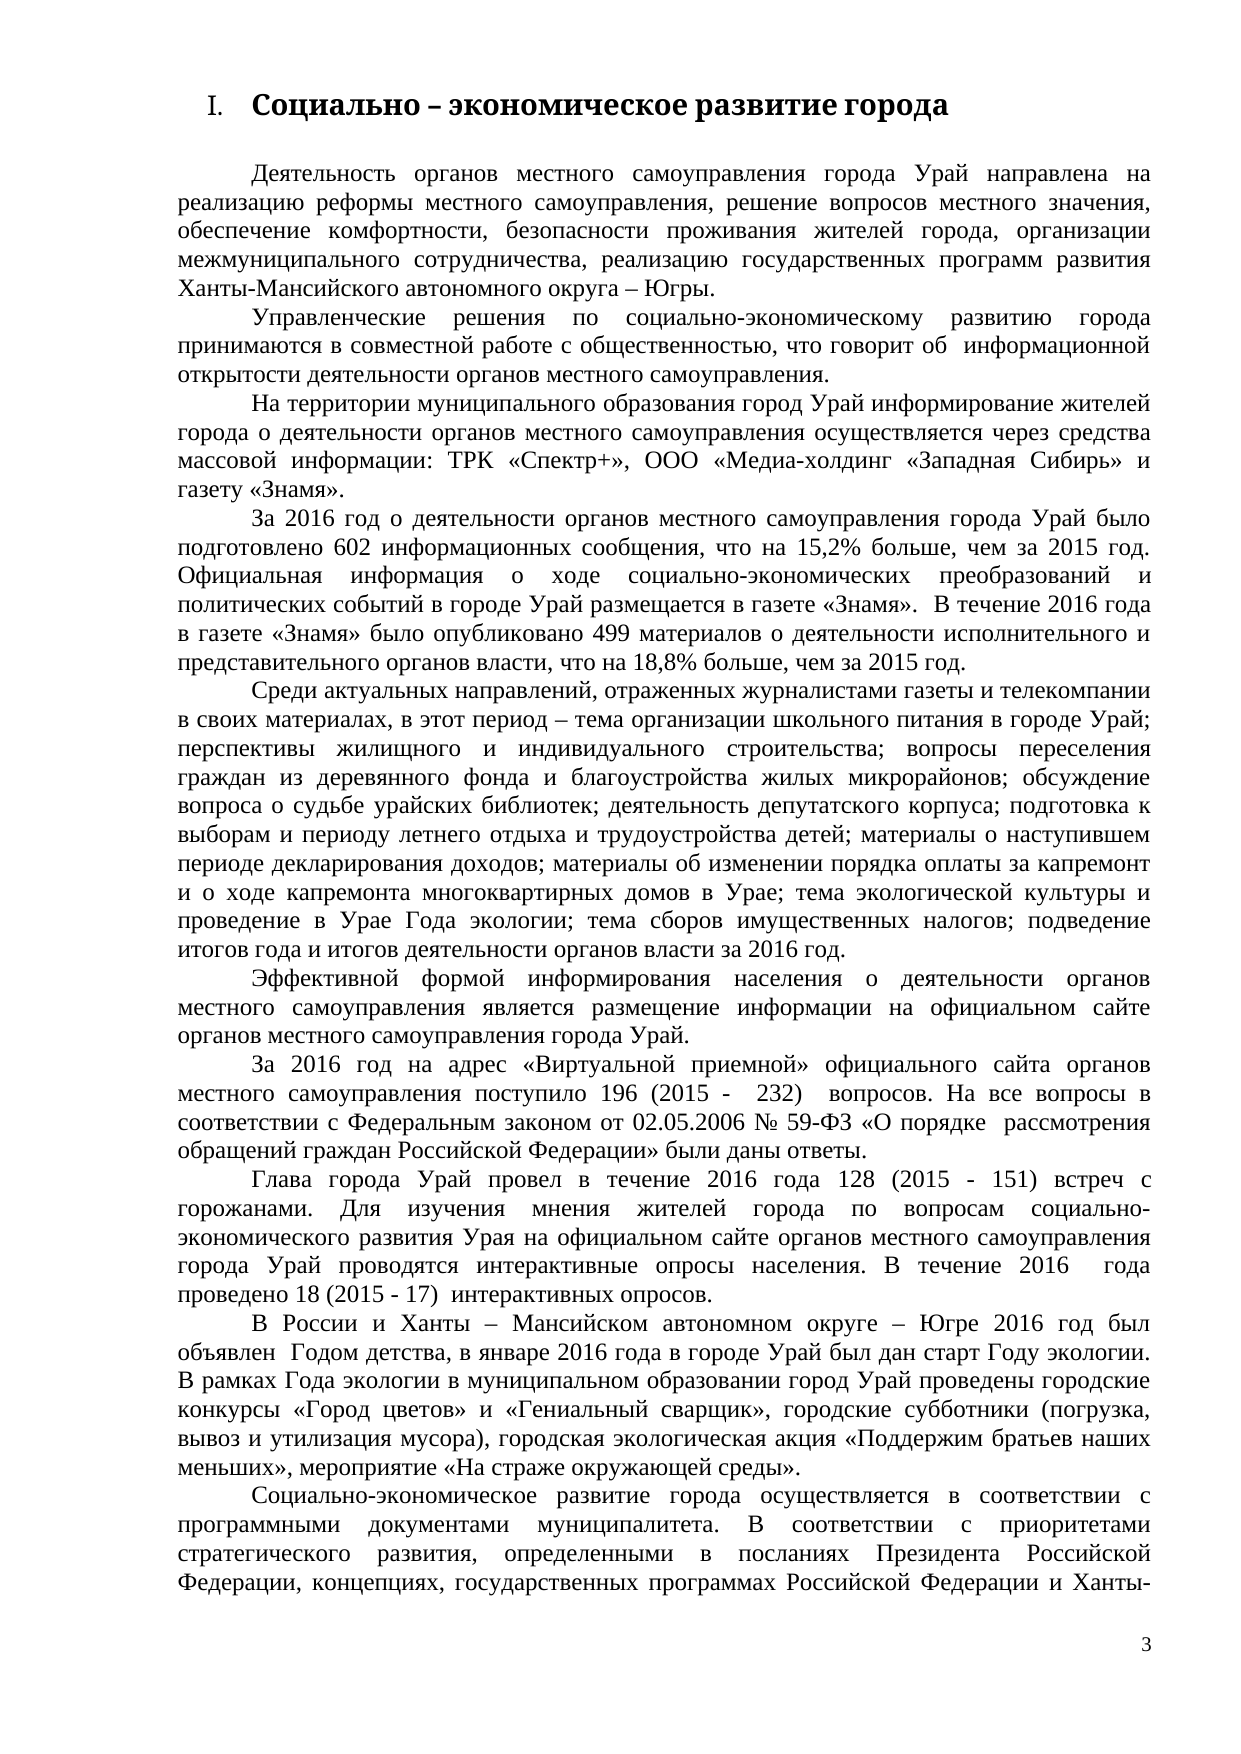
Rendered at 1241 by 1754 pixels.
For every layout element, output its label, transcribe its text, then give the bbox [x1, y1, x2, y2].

text За 2016 год о деятельности органов местного самоуправления города Урай было подготовлено 602 информационных сообщения, что на 15,2% больше, чем за 2015 год. Официальная информация о ходе социально-экономических преобразований и политических событий в городе Урай размещается в газете «Знамя». В течение 2016 года в газете «Знамя» было опубликовано 499 материалов о деятельности исполнительного и представительного органов власти, что на 18,8% больше, чем за 2015 год. [177, 503, 1152, 676]
text За 2016 год на адрес «Виртуальной приемной» официального сайта органов местного самоуправления поступило 196 (2015 - 232) вопросов. На все вопросы в соответствии с Федеральным законом от 02.05.2006 № 59-ФЗ «О порядке рассмотрения обращений граждан Российской Федерации» были даны ответы. [177, 1049, 1152, 1164]
text На территории муниципального образования город Урай информирование жителей города о деятельности органов местного самоуправления осуществляется через средства массовой информации: ТРК «Спектр+», ООО «Медиа-холдинг «Западная Сибирь» и газету «Знамя». [177, 388, 1152, 503]
text Деятельность органов местного самоуправления города Урай направлена на реализацию реформы местного самоуправления, решение вопросов местного значения, обеспечение комфортности, безопасности проживания жителей города, организации межмуниципального сотрудничества, реализацию государственных программ развития Ханты-Мансийского автономного округа – Югры. [177, 158, 1152, 302]
text Эффективной формой информирования населения о деятельности органов местного самоуправления является размещение информации на официальном сайте органов местного самоуправления города Урай. [177, 963, 1152, 1049]
subtitle Социально – экономическое развитие города [207, 89, 1152, 122]
text Управленческие решения по социально-экономическому развитию города принимаются в совместной работе с общественностью, что говорит об информационной открытости деятельности органов местного самоуправления. [177, 302, 1152, 388]
text Среди актуальных направлений, отраженных журналистами газеты и телекомпании в своих материалах, в этот период – тема организации школьного питания в городе Урай; перспективы жилищного и индивидуального строительства; вопросы переселения граждан из деревянного фонда и благоустройства жилых микрорайонов; обсуждение вопроса о судьбе урайских библиотек; деятельность депутатского корпуса; подготовка к выборам и периоду летнего отдыха и трудоустройства детей; материалы о наступившем периоде декларирования доходов; материалы об изменении порядка оплаты за капремонт и о ходе капремонта многоквартирных домов в Урае; тема экологической культуры и проведение в Урае Года экологии; тема сборов имущественных налогов; подведение итогов года и итогов деятельности органов власти за 2016 год. [177, 676, 1152, 963]
text Глава города Урай провел в течение 2016 года 128 (2015 - 151) встреч с горожанами. Для изучения мнения жителей города по вопросам социально-экономического развития Урая на официальном сайте органов местного самоуправления города Урай проводятся интерактивные опросы населения. В течение 2016 года проведено 18 (2015 - 17) интерактивных опросов. [177, 1164, 1152, 1308]
text В России и Ханты – Мансийском автономном округе – Югре 2016 год был объявлен Годом детства, в январе 2016 года в городе Урай был дан старт Году экологии. В рамках Года экологии в муниципальном образовании город Урай проведены городские конкурсы «Город цветов» и «Гениальный сварщик», городские субботники (погрузка, вывоз и утилизация мусора), городская экологическая акция «Поддержим братьев наших меньших», мероприятие «На страже окружающей среды». [177, 1308, 1152, 1481]
